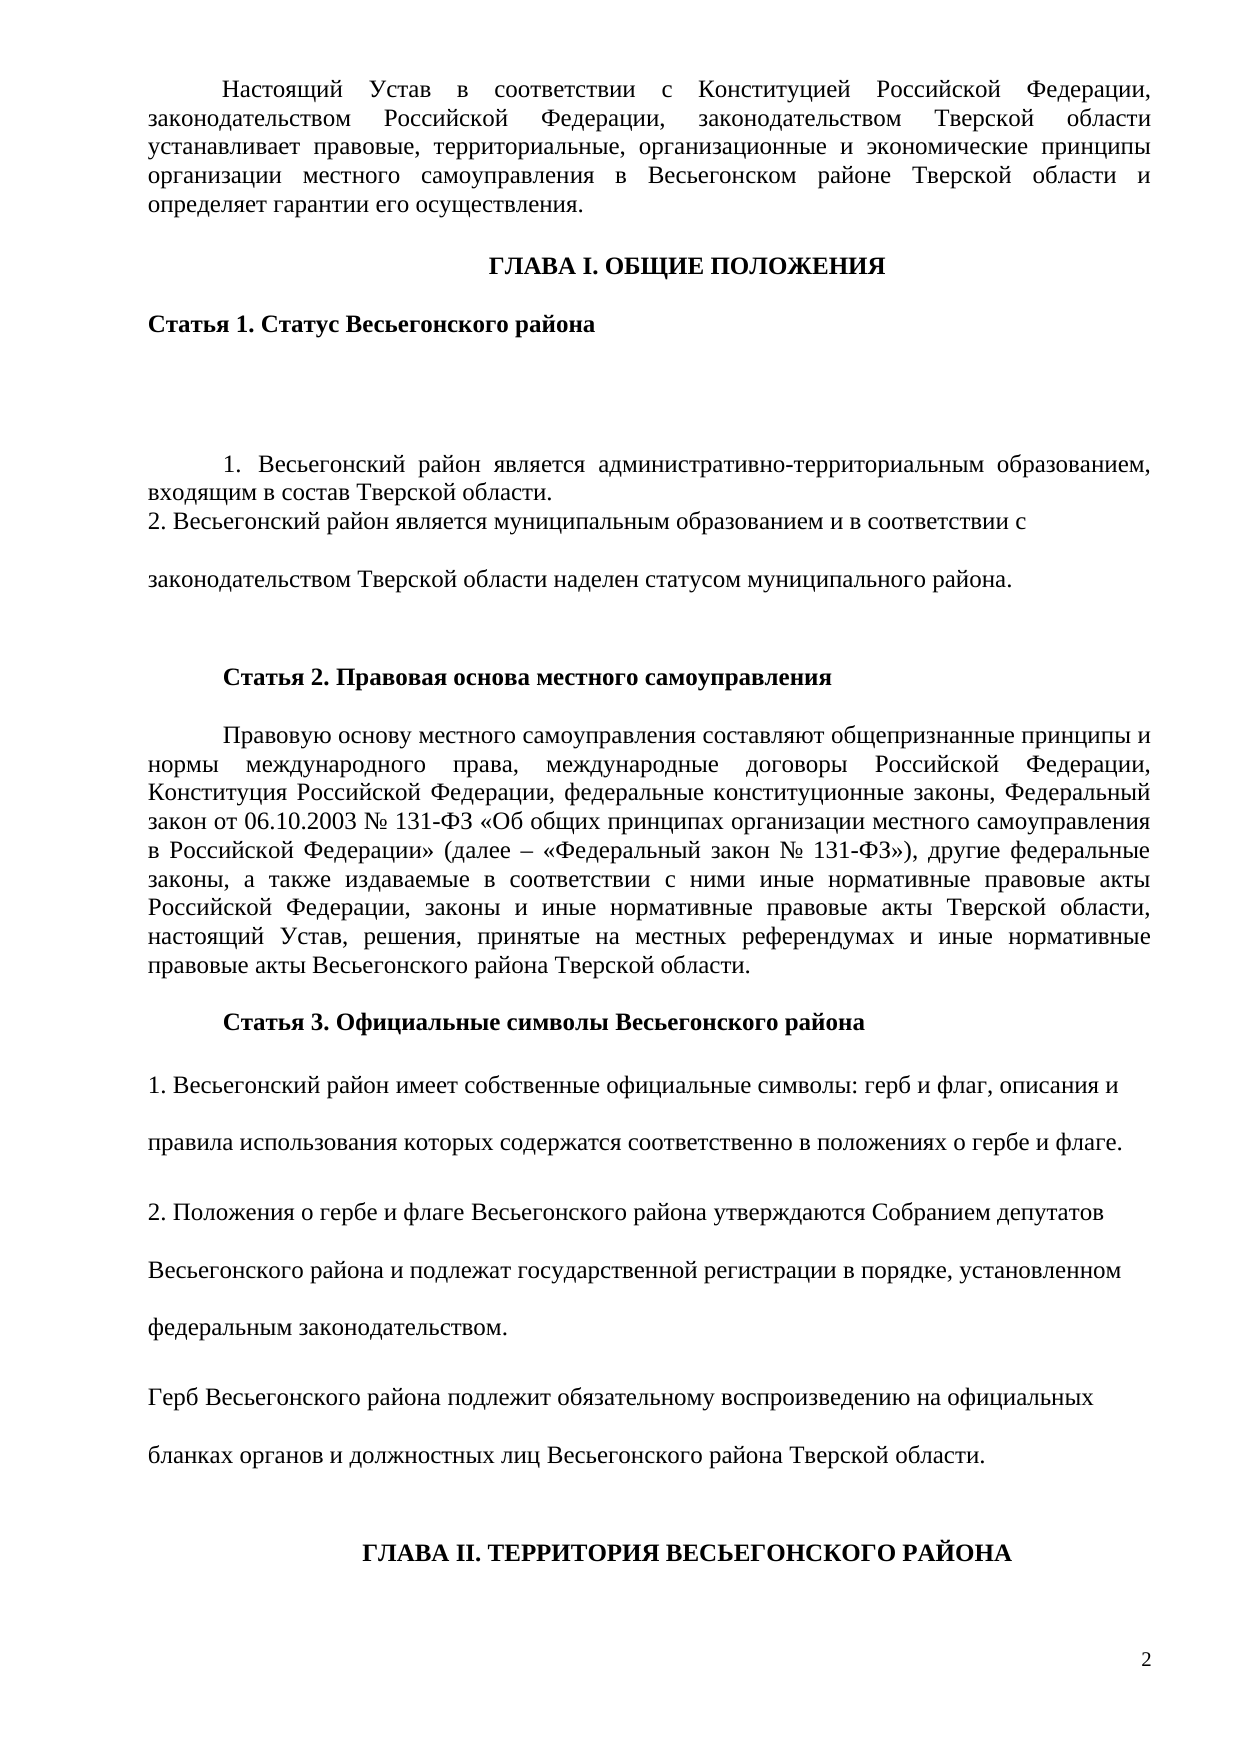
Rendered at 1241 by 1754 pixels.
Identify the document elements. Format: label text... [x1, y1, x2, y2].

text 2. Положения о гербе и флаге Весьегонского района утверждаются Собранием депутатов Весьегонского района и подлежат государственной регистрации в порядке, установленном федеральным законодательством. [148, 1197, 1152, 1341]
subtitle Статья 3. Официальные символы Весьегонского района [148, 1007, 1152, 1036]
text Правовую основу местного самоуправления составляют общепризнанные принципы и нормы международного права, международные договоры Российской Федерации, Конституция Российской Федерации, федеральные конституционные законы, Федеральный закон от 06.10.2003 № 131-ФЗ «Об общих принципах организации местного самоуправления в Российской Федерации» (далее – «Федеральный закон № 131-ФЗ»), другие федеральные законы, а также издаваемые в соответствии с ними иные нормативные правовые акты Российской Федерации, законы и иные нормативные правовые акты Тверской области, настоящий Устав, решения, принятые на местных референдумах и иные нормативные правовые акты Весьегонского района Тверской области. [148, 720, 1152, 979]
text 1. Весьегонский район имеет собственные официальные символы: герб и флаг, описания и правила использования которых содержатся соответственно в положениях о гербе и флаге. [148, 1070, 1152, 1156]
text Статья 2. Правовая основа местного самоуправления [148, 662, 1152, 691]
text 1. Весьегонский район является административно-территориальным образованием, входящим в состав Тверской области. [148, 449, 1152, 506]
text ГЛАВА I. ОБЩИЕ ПОЛОЖЕНИЯ [148, 251, 1152, 280]
text Настоящий Устав в соответствии с Конституцией Российской Федерации, законодательством Российской Федерации, законодательством Тверской области устанавливает правовые, территориальные, организационные и экономические принципы организации местного самоуправления в Весьегонском районе Тверской области и определяет гарантии его осуществления. [148, 74, 1152, 218]
text ГЛАВА II. ТЕРРИТОРИЯ ВЕСЬЕГОНСКОГО РАЙОНА [148, 1538, 1152, 1567]
text Герб Весьегонского района подлежит обязательному воспроизведению на официальных бланках органов и должностных лиц Весьегонского района Тверской области. [148, 1382, 1152, 1468]
text Статья 1. Статус Весьегонского района [148, 309, 1152, 337]
text 2. Весьегонский район является муниципальным образованием и в соответствии с законодательством Тверской области наделен статусом муниципального района. [148, 506, 1152, 592]
